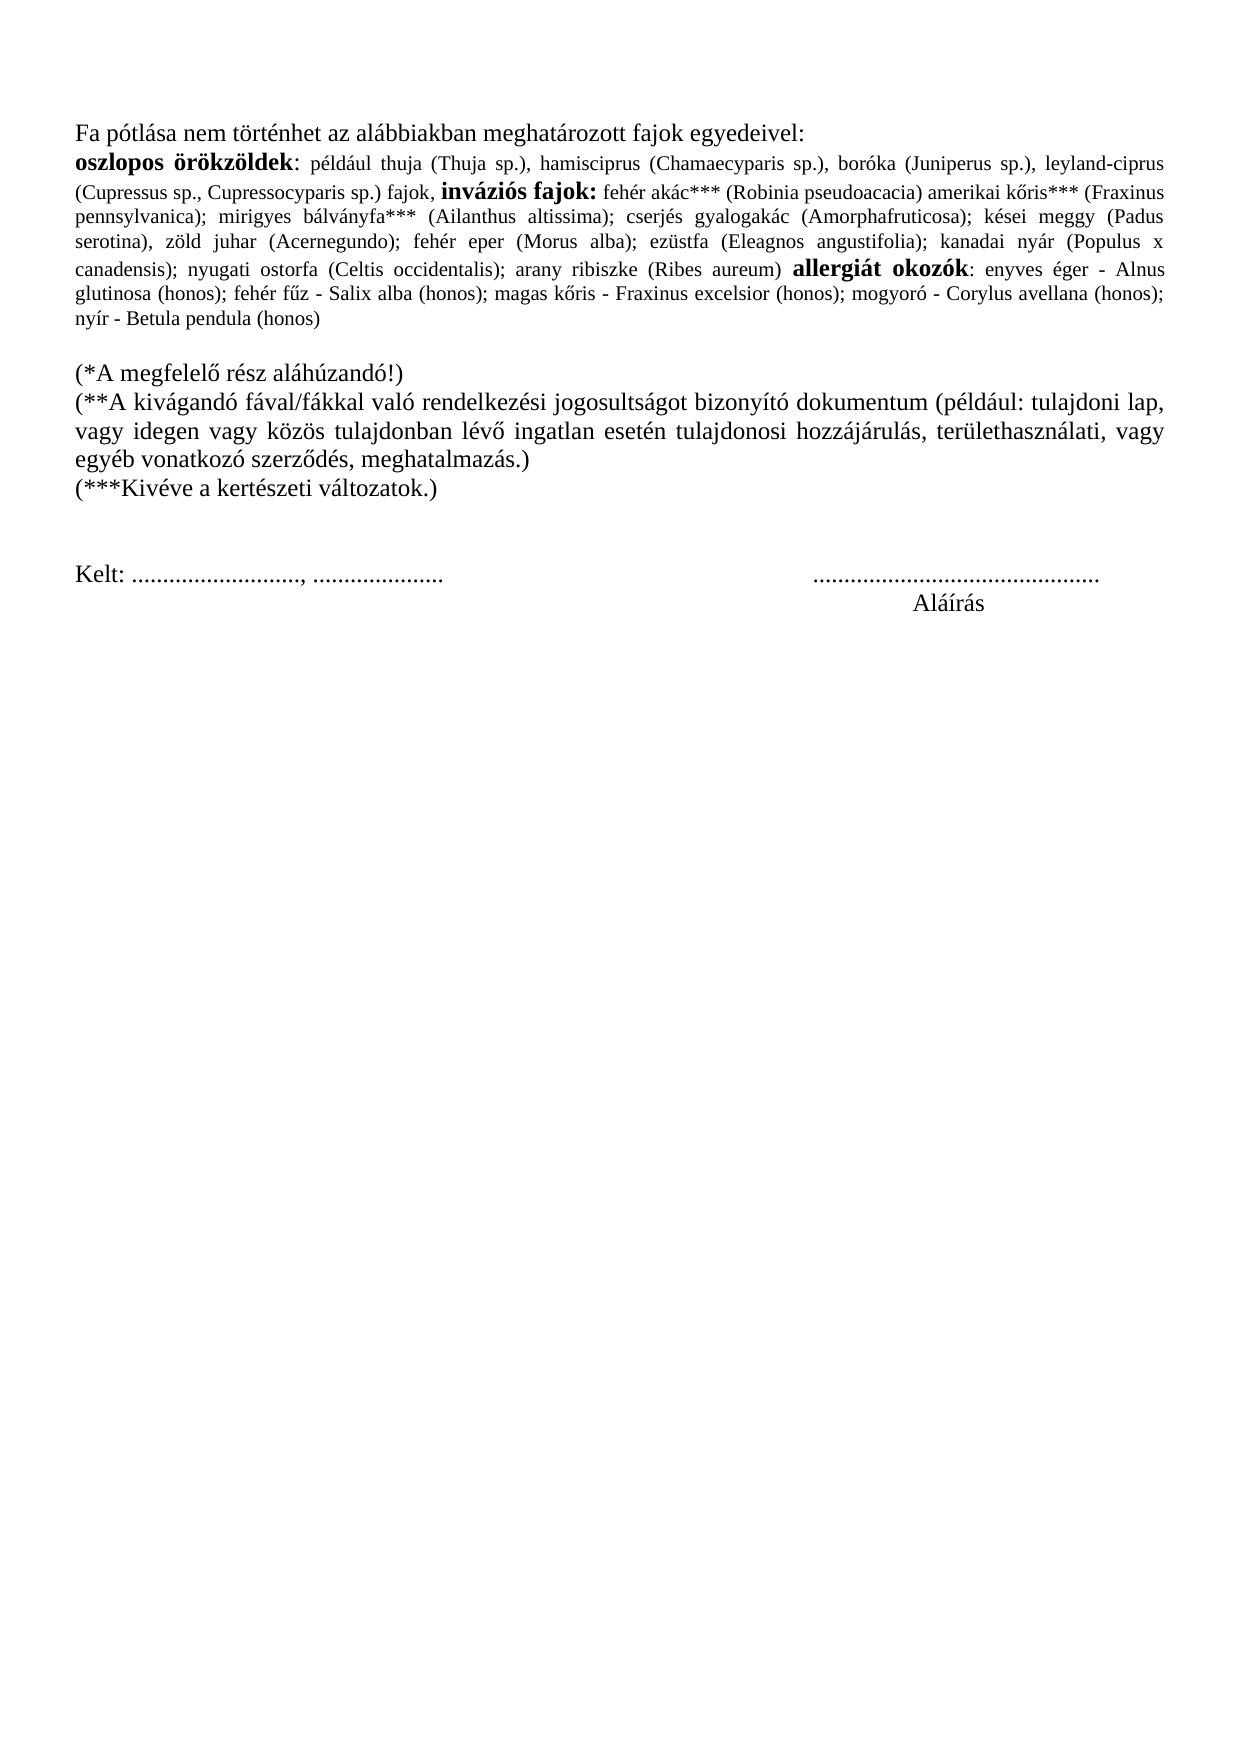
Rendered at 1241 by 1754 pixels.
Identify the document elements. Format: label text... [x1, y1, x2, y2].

text Fa pótlása nem történhet az alábbiakban meghatározott fajok egyedeivel: [75, 118, 1165, 147]
text oszlopos örökzöldek: például thuja (Thuja sp.), hamisciprus (Chamaecyparis sp.), boróka (Juniperus sp.), leyland-ciprus (Cupressus sp., Cupressocyparis sp.) fajok, inváziós fajok: fehér akác*** (Robinia pseudoacacia) amerikai kőris*** (Fraxinus pennsylvanica); mirigyes bálványfa*** (Ailanthus altissima); cserjés gyalogakác (Amorphafruticosa); kései meggy (Padus serotina), zöld juhar (Acernegundo); fehér eper (Morus alba); ezüstfa (Eleagnos angustifolia); kanadai nyár (Populus x canadensis); nyugati ostorfa (Celtis occidentalis); arany ribiszke (Ribes aureum) allergiát okozók: enyves éger - Alnus glutinosa (honos); fehér fűz - Salix alba (honos); magas kőris - Fraxinus excelsior (honos); mogyoró - Corylus avellana (honos); nyír - Betula pendula (honos) [75, 147, 1165, 329]
text (**A kivágandó fával/fákkal való rendelkezési jogosultságot bizonyító dokumentum (például: tulajdoni lap, vagy idegen vagy közös tulajdonban lévő ingatlan esetén tulajdonosi hozzájárulás, területhasználati, vagy egyéb vonatkozó szerződés, meghatalmazás.) [75, 387, 1165, 473]
text (*A megfelelő rész aláhúzandó!) [75, 358, 1165, 387]
text Aláírás [75, 588, 1165, 617]
text Kelt: ..........................., ..................... .............................................. [75, 559, 1165, 588]
text (***Kivéve a kertészeti változatok.) [75, 473, 1165, 502]
